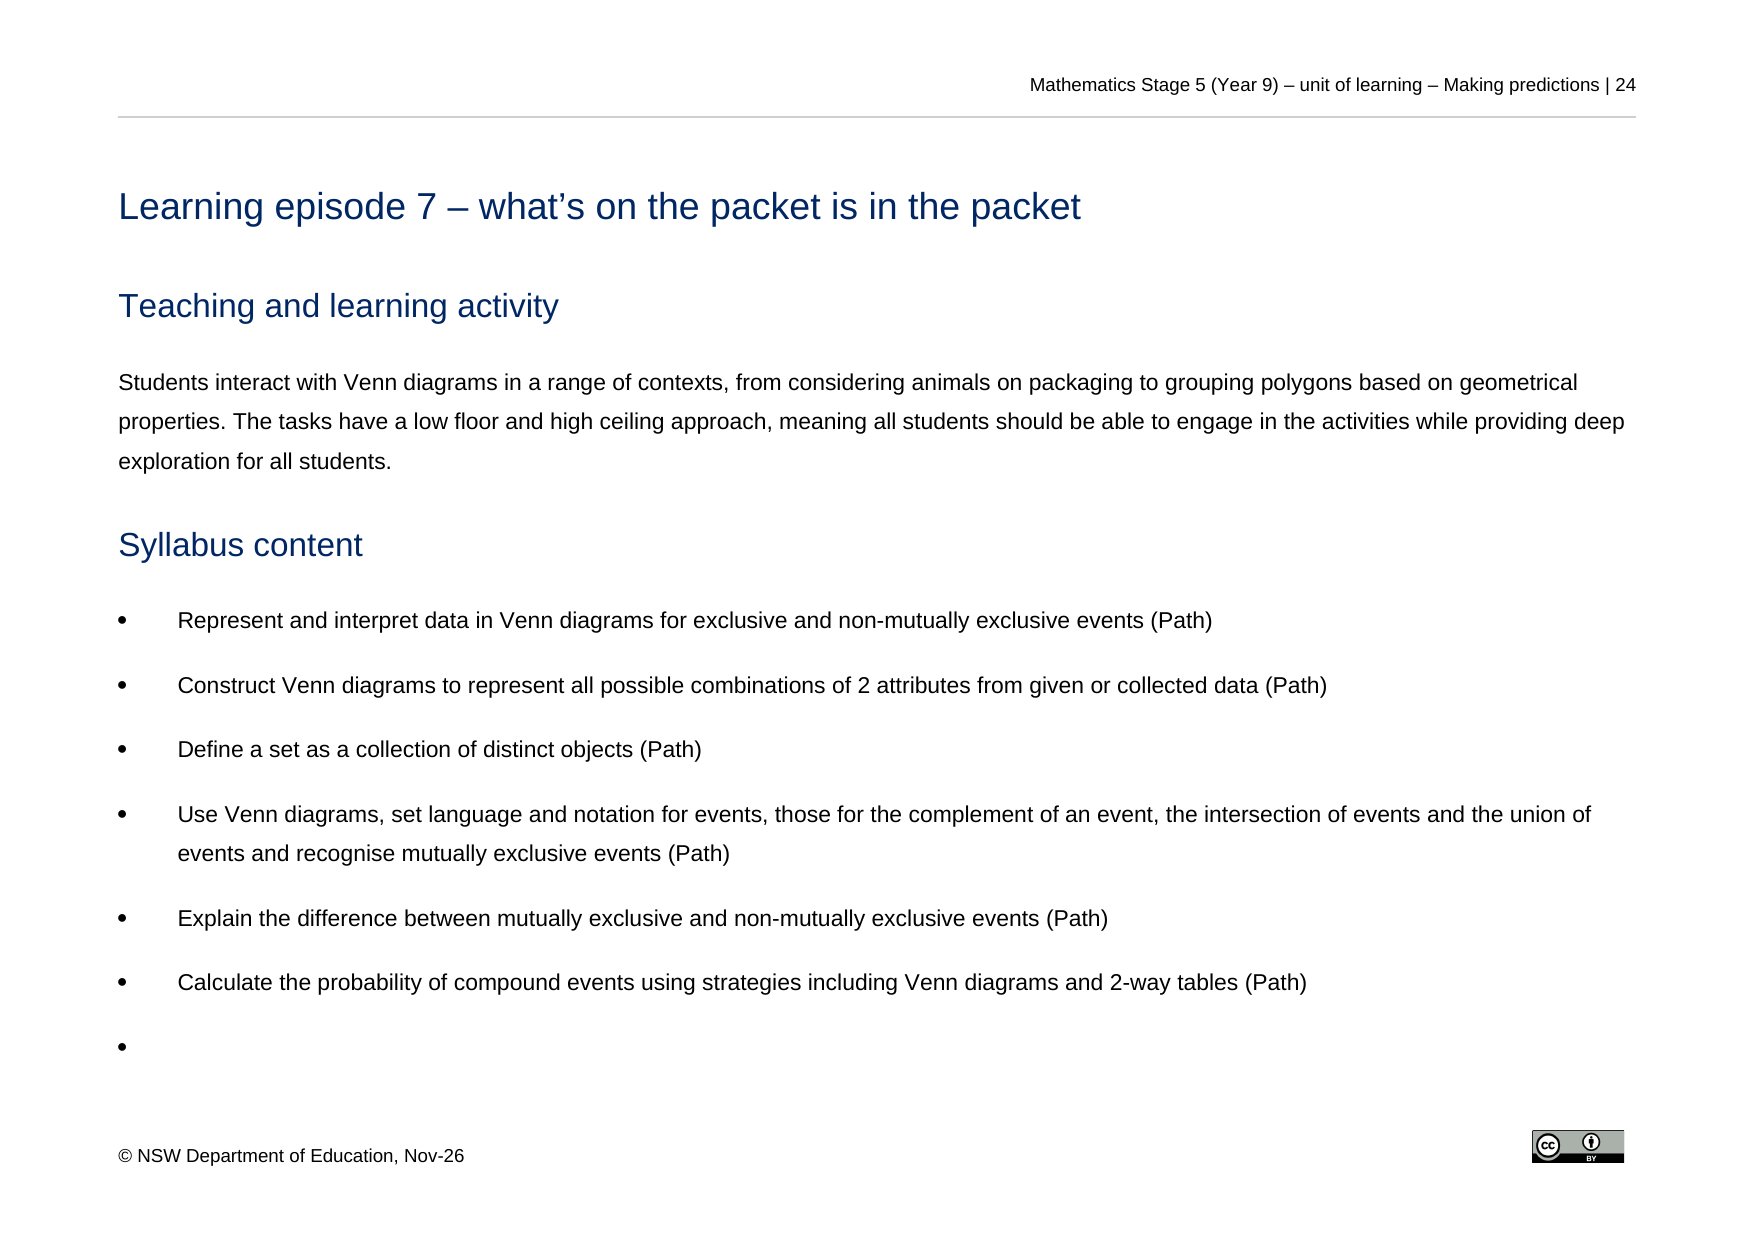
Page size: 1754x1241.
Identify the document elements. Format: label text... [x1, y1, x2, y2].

list Explain the difference between mutually exclusive and non-mutually exclusive events (Path) [118, 905, 1636, 931]
picture [1532, 1130, 1625, 1163]
subtitle Syllabus content [118, 525, 1636, 563]
subtitle Learning episode 7 – what’s on the packet is in the packet [118, 184, 1636, 227]
list Use Venn diagrams, set language and notation for events, those for the complement of an event, the intersection of events and the union of events and recognise mutually exclusive events (Path) [118, 801, 1636, 867]
list Calculate the probability of compound events using strategies including Venn diagrams and 2-way tables (Path) [118, 969, 1636, 996]
list Construct Venn diagrams to represent all possible combinations of 2 attributes from given or collected data (Path) [118, 672, 1636, 698]
list Define a set as a collection of distinct objects (Path) [118, 736, 1636, 763]
list Represent and interpret data in Venn diagrams for exclusive and non-mutually exclusive events (Path) [118, 607, 1636, 634]
text Students interact with Venn diagrams in a range of contexts, from considering animals on packaging to grouping polygons based on geometrical properties. The tasks have a low floor and high ceiling approach, meaning all students should be able to engage in the activities while providing deep exploration for all students. [118, 369, 1636, 474]
subtitle Teaching and learning activity [118, 286, 1636, 325]
